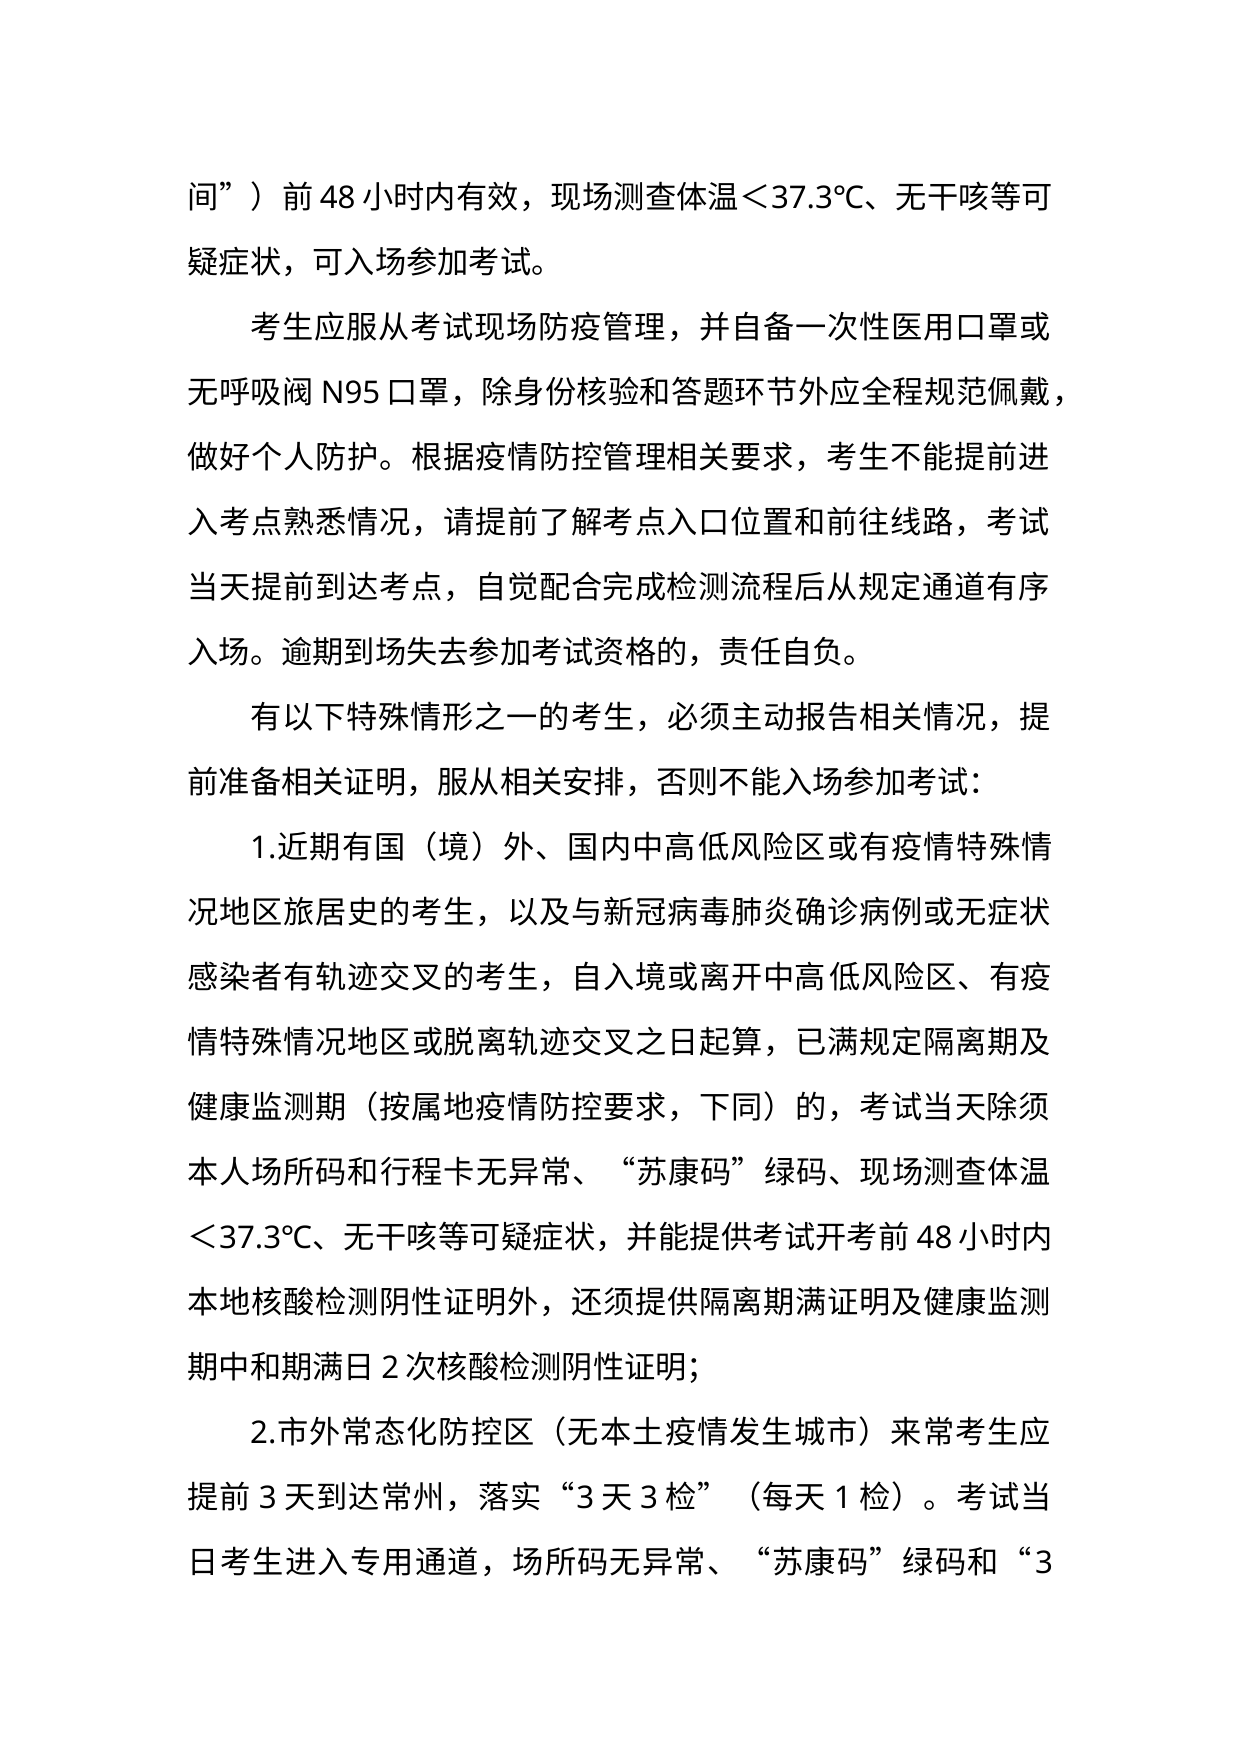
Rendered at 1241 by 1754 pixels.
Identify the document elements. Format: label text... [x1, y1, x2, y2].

text 1.近期有国（境）外、国内中高低风险区或有疫情特殊情况地区旅居史的考生，以及与新冠病毒肺炎确诊病例或无症状感染者有轨迹交叉的考生，自入境或离开中高低风险区、有疫情特殊情况地区或脱离轨迹交叉之日起算，已满规定隔离期及健康监测期（按属地疫情防控要求，下同）的，考试当天除须本人场所码和行程卡无异常、“苏康码”绿码、现场测查体温＜37.3℃、无干咳等可疑症状，并能提供考试开考前48小时内本地核酸检测阴性证明外，还须提供隔离期满证明及健康监测期中和期满日2次核酸检测阴性证明； [187, 812, 1053, 1397]
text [187, 1397, 1053, 1592]
text 有以下特殊情形之一的考生，必须主动报告相关情况，提前准备相关证明，服从相关安排，否则不能入场参加考试： [187, 682, 1053, 812]
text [187, 162, 1053, 292]
text 考生应服从考试现场防疫管理，并自备一次性医用口罩或无呼吸阀N95口罩，除身份核验和答题环节外应全程规范佩戴，做好个人防护。根据疫情防控管理相关要求，考生不能提前进入考点熟悉情况，请提前了解考点入口位置和前往线路，考试当天提前到达考点，自觉配合完成检测流程后从规定通道有序入场。逾期到场失去参加考试资格的，责任自负。 [187, 292, 1053, 682]
